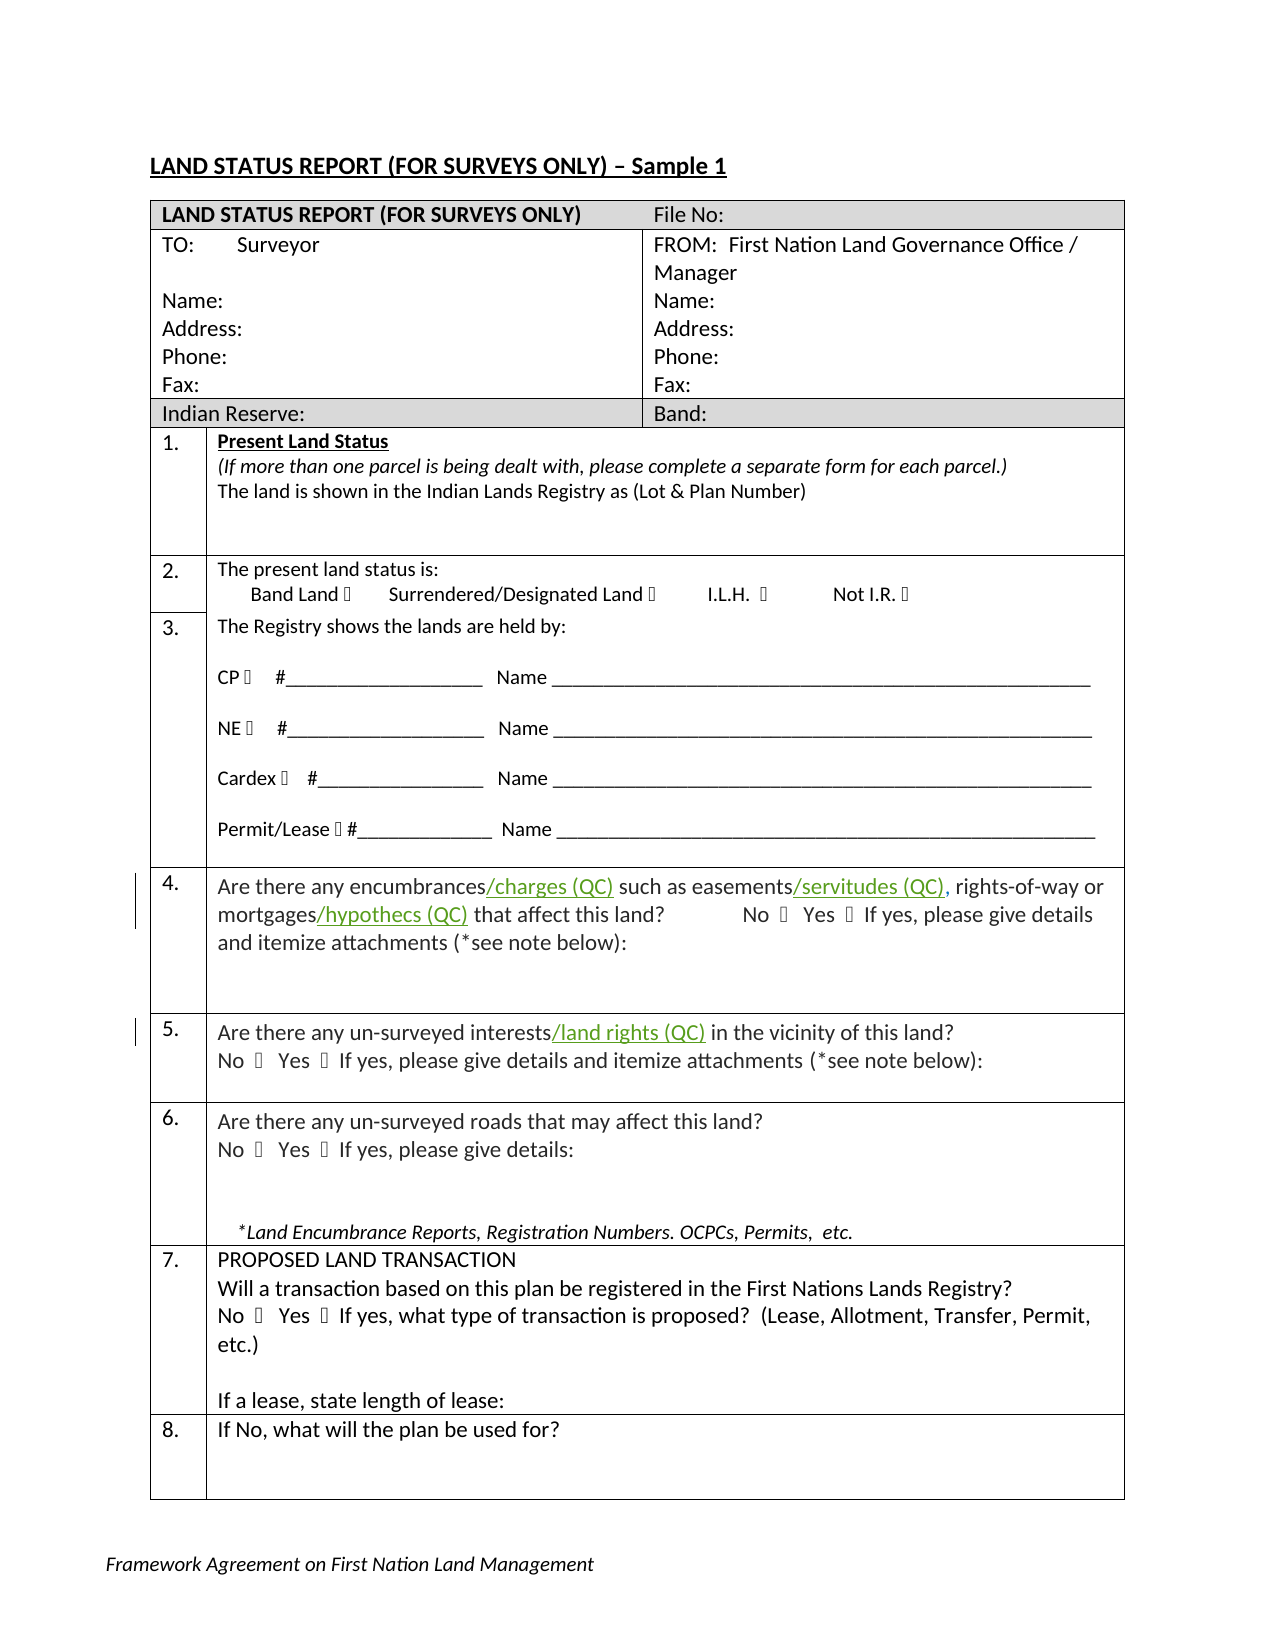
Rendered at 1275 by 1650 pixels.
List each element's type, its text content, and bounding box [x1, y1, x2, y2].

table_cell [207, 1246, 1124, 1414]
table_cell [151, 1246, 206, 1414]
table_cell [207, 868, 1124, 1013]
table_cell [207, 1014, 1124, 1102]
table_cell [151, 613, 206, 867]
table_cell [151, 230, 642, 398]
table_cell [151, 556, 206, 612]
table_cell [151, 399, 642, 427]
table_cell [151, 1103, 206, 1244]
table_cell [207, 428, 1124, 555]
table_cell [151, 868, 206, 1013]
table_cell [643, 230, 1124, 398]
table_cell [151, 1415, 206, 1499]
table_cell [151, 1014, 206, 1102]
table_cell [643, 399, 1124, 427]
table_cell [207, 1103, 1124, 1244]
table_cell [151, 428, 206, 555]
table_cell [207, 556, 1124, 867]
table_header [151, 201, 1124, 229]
text LAND STATUS REPORT (FOR SURVEYS ONLY) – Sample 1 [150, 150, 1125, 181]
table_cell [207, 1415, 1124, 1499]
